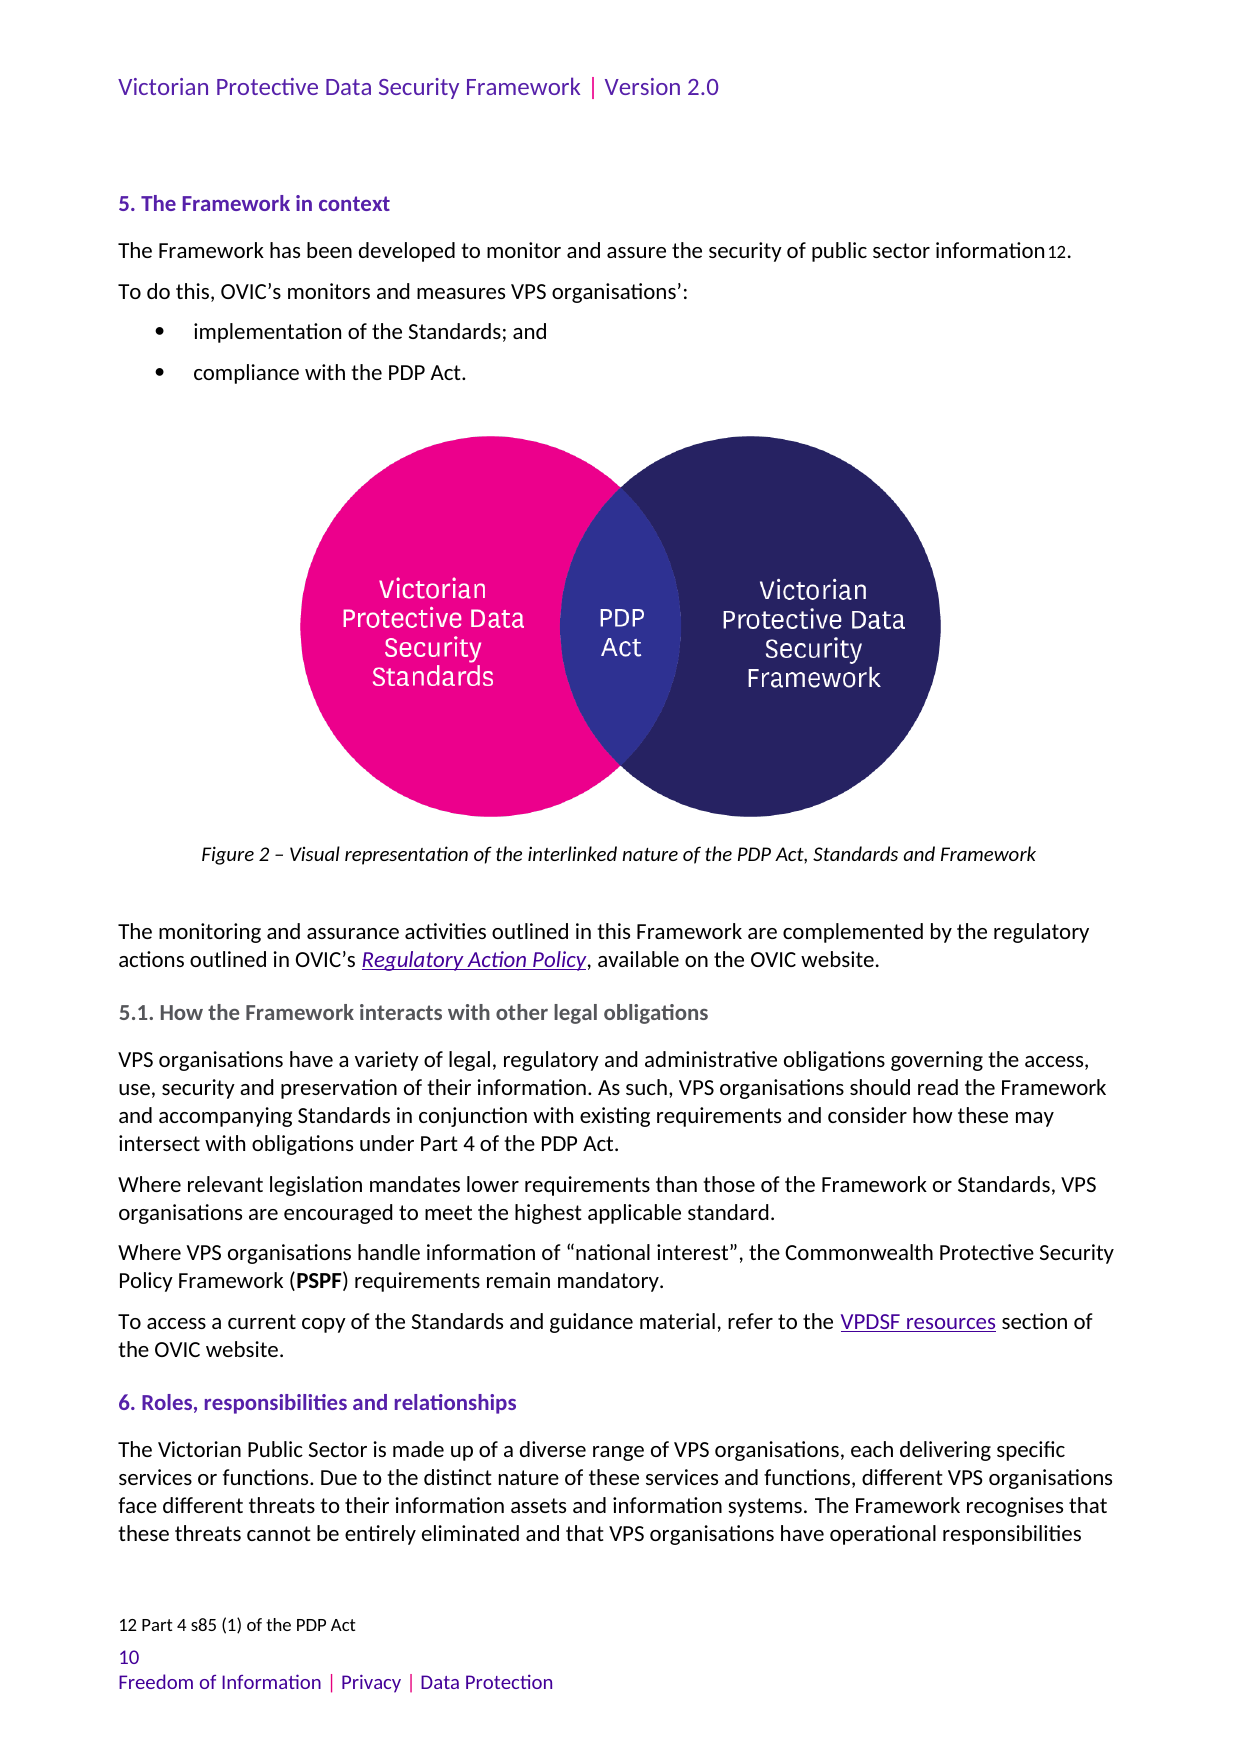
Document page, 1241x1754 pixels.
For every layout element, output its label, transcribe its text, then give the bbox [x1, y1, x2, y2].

subtitle Roles, responsibilities and relationships [118, 1388, 1122, 1416]
text The Framework has been developed to monitor and assure the security of public sector information. [118, 236, 1122, 264]
text To access a current copy of the Standards and guidance material, refer to the VPDSF resources section of the OVIC website. [118, 1307, 1122, 1363]
text Where VPS organisations handle information of “national interest”, the Commonwealth Protective Security Policy Framework (PSPF) requirements remain mandatory. [118, 1238, 1122, 1294]
text Where relevant legislation mandates lower requirements than those of the Framework or Standards, VPS organisations are encouraged to meet the highest applicable standard. [118, 1170, 1122, 1226]
subtitle The Framework in context [118, 189, 1122, 217]
text To do this, OVIC’s monitors and measures VPS organisations’: [118, 277, 1122, 305]
text implementation of the Standards; and [156, 317, 1122, 345]
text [118, 1435, 1122, 1547]
picture [284, 423, 957, 829]
text compliance with the PDP Act. [156, 358, 1122, 386]
text The monitoring and assurance activities outlined in this Framework are complemented by the regulatory actions outlined in OVIC’s Regulatory Action Policy, available on the OVIC website. [118, 917, 1122, 973]
text VPS organisations have a variety of legal, regulatory and administrative obligations governing the access, use, security and preservation of their information. As such, VPS organisations should read the Framework and accompanying Standards in conjunction with existing requirements and consider how these may intersect with obligations under Part 4 of the PDP Act. [118, 1045, 1122, 1157]
text Figure 2 – Visual representation of the interlinked nature of the PDP Act, Standards and Framework [118, 841, 1122, 867]
text How the Framework interacts with other legal obligations [118, 998, 1122, 1026]
